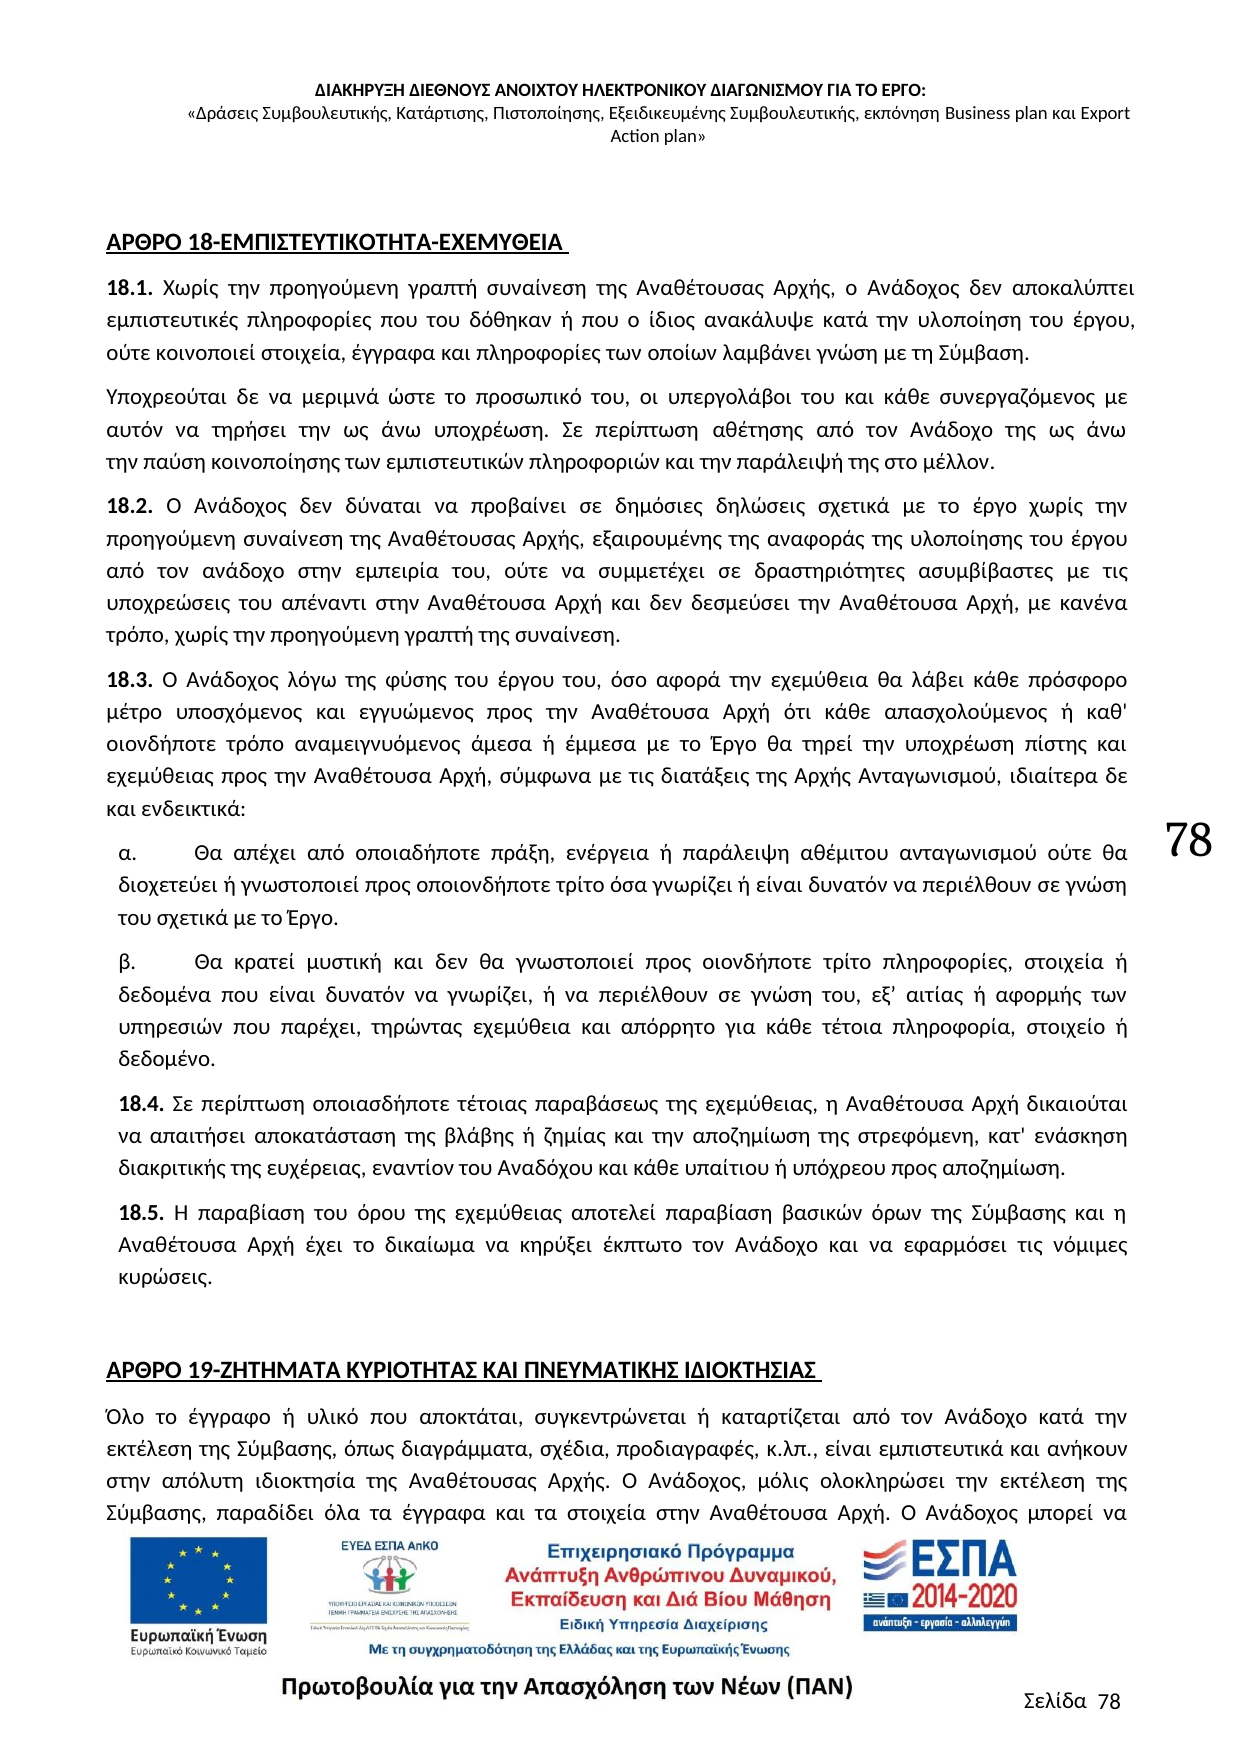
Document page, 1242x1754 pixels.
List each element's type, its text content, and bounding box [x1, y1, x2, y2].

text α. Θα απέχει από οποιαδήποτε πράξη, ενέργεια ή παράλειψη αθέμιτου ανταγωνισμού ούτε θα διοχετεύει ή γνωστοποιεί προς οποιονδήποτε τρίτο όσα γνωρίζει ή είναι δυνατόν να περιέλθουν σε γνώση του σχετικά με το Έργο. [118, 838, 1127, 931]
text ΑΡΘΡΟ 19-ΖΗΤΗΜΑΤΑ ΚΥΡΙΟΤΗΤΑΣ ΚΑΙ ΠΝΕΥΜΑΤΙΚΗΣ ΙΔΙΟΚΤΗΣΙΑΣ [106, 1354, 1135, 1385]
text 18.5. Η παραβίαση του όρου της εχεμύθειας αποτελεί παραβίαση βασικών όρων της Σύμβασης και η Αναθέτουσα Αρχή έχει το δικαίωμα να κηρύξει έκπτωτο τον Ανάδοχο και να εφαρμόσει τις νόμιμες κυρώσεις. [118, 1198, 1127, 1290]
text 18.3. Ο Ανάδοχος λόγω της φύσης του έργου του, όσο αφορά την εχεμύθεια θα λάβει κάθε πρόσφορο μέτρο υποσχόμενος και εγγυώμενος προς την Αναθέτουσα Αρχή ότι κάθε απασχολούμενος ή καθ' οιονδήποτε τρόπο αναμειγνυόμενος άμεσα ή έμμεσα με το Έργο θα τηρεί την υποχρέωση πίστης και εχεμύθειας προς την Αναθέτουσα Αρχή, σύμφωνα με τις διατάξεις της Αρχής Ανταγωνισμού, ιδιαίτερα δε και ενδεικτικά: [106, 665, 1128, 822]
text Υποχρεούται δε να μεριμνά ώστε το προσωπικό του, οι υπεργολάβοι του και κάθε συνεργαζόμενος με αυτόν να τηρήσει την ως άνω υποχρέωση. Σε περίπτωση αθέτησης από τον Ανάδοχο της ως άνω την παύση κοινοποίησης των εμπιστευτικών πληροφοριών και την παράλειψή της στο μέλλον. [106, 382, 1127, 475]
text 18.4. Σε περίπτωση οποιασδήποτε τέτοιας παραβάσεως της εχεμύθειας, η Αναθέτουσα Αρχή δικαιούται να απαιτήσει αποκατάσταση της βλάβης ή ζημίας και την αποζημίωση της στρεφόμενη, κατ' ενάσκηση διακριτικής της ευχέρειας, εναντίον του Αναδόχου και κάθε υπαίτιου ή υπόχρεου προς αποζημίωση. [118, 1089, 1128, 1181]
text ΑΡΘΡΟ 18-ΕΜΠΙΣΤΕΥΤΙΚΟΤΗΤΑ-ΕΧΕΜΥΘΕΙΑ [106, 226, 1135, 256]
picture [122, 1527, 1024, 1709]
text 18.1. Χωρίς την προηγούμενη γραπτή συναίνεση της Αναθέτουσας Αρχής, ο Ανάδοχος δεν αποκαλύπτει εμπιστευτικές πληροφορίες που του δόθηκαν ή που ο ίδιος ανακάλυψε κατά την υλοποίηση του έργου, ούτε κοινοποιεί στοιχεία, έγγραφα και πληροφορίες των οποίων λαμβάνει γνώση με τη Σύμβαση. [106, 273, 1135, 366]
text β. Θα κρατεί μυστική και δεν θα γνωστοποιεί προς οιονδήποτε τρίτο πληροφορίες, στοιχεία ή δεδομένα που είναι δυνατόν να γνωρίζει, ή να περιέλθουν σε γνώση του, εξ’ αιτίας ή αφορμής των υπηρεσιών που παρέχει, τηρώντας εχεμύθεια και απόρρητο για κάθε τέτοια πληροφορία, στοιχείο ή δεδομένο. [118, 947, 1128, 1072]
text 18.2. Ο Ανάδοχος δεν δύναται να προβαίνει σε δημόσιες δηλώσεις σχετικά με το έργο χωρίς την προηγούμενη συναίνεση της Αναθέτουσας Αρχής, εξαιρουμένης της αναφοράς της υλοποίησης του έργου από τον ανάδοχο στην εμπειρία του, ούτε να συμμετέχει σε δραστηριότητες ασυμβίβαστες με τις υποχρεώσεις του απέναντι στην Αναθέτουσα Αρχή και δεν δεσμεύσει την Αναθέτουσα Αρχή, με κανένα τρόπο, χωρίς την προηγούμενη γραπτή της συναίνεση. [106, 492, 1128, 648]
